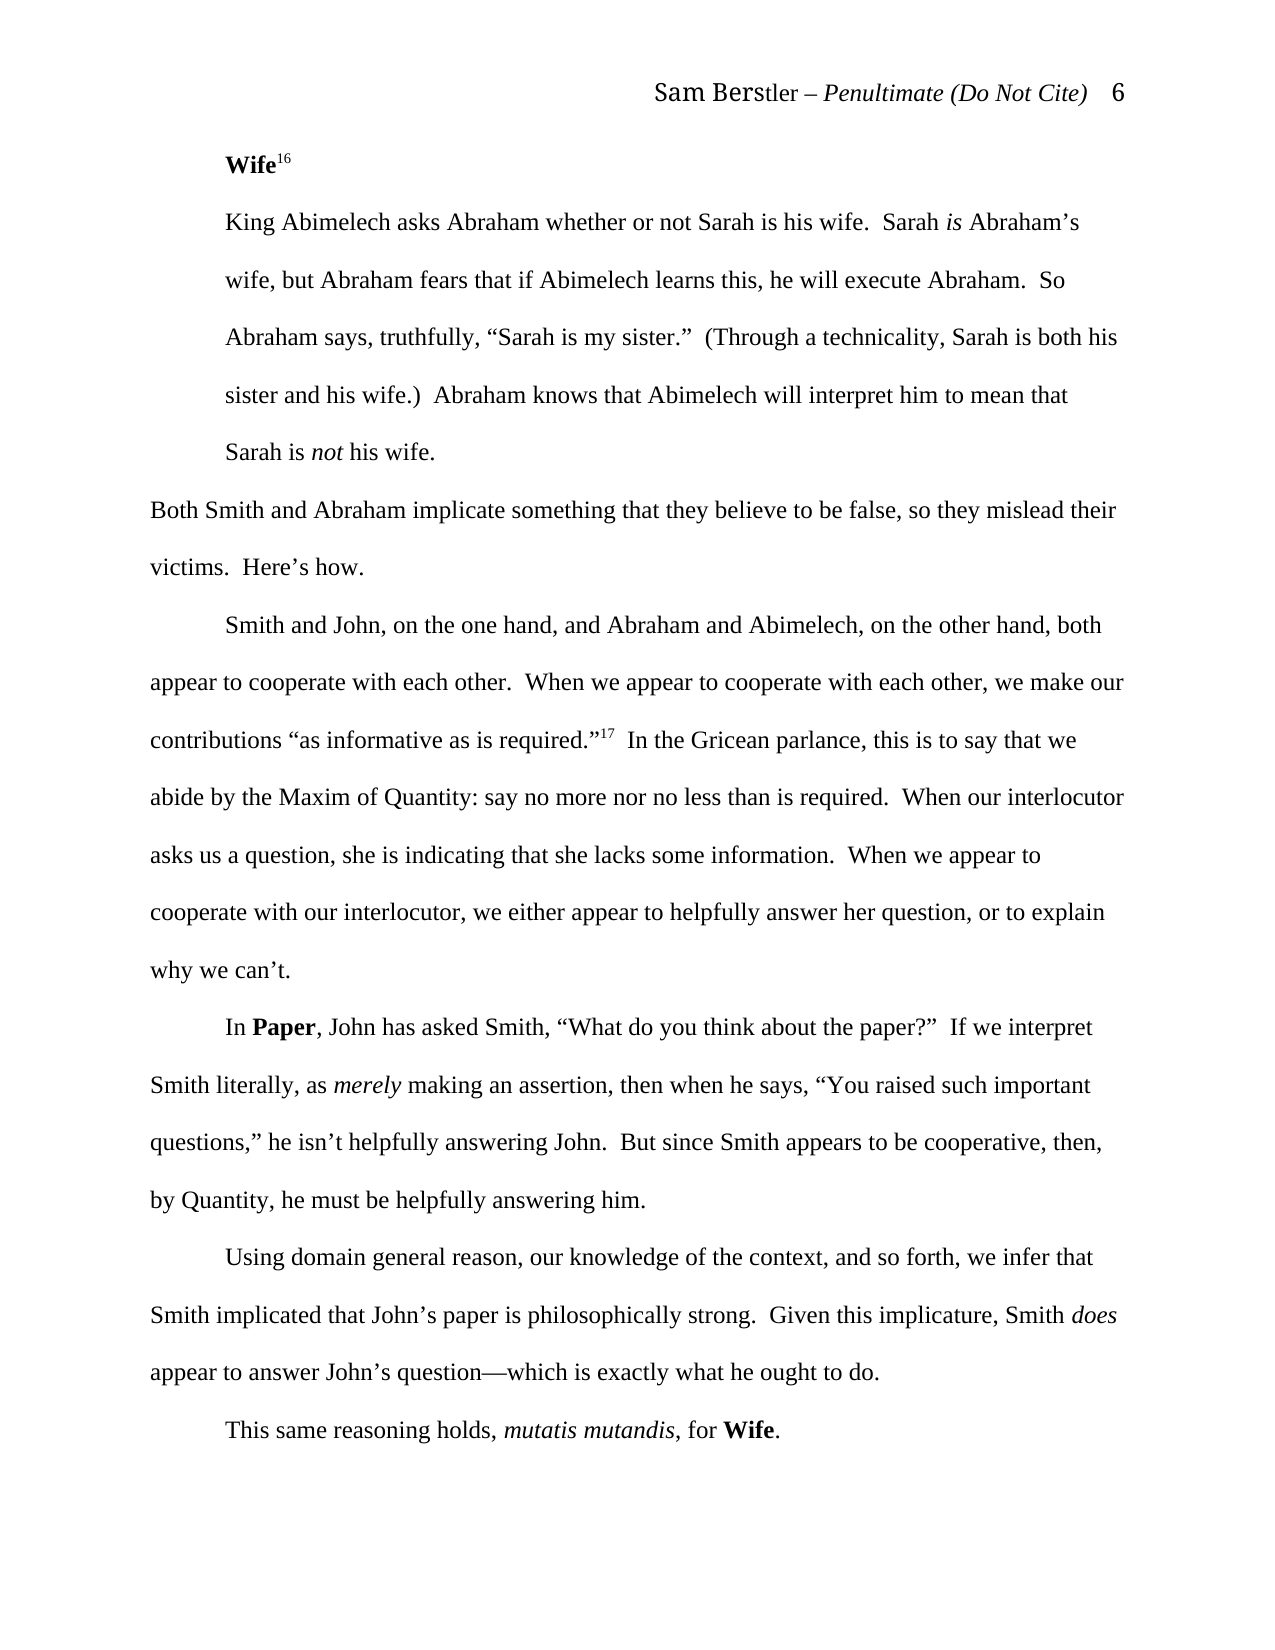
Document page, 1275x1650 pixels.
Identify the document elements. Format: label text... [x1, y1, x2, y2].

text This same reasoning holds, mutatis mutandis, for Wife. [150, 1415, 1125, 1444]
text King Abimelech asks Abraham whether or not Sarah is his wife. Sarah is Abraham’s wife, but Abraham fears that if Abimelech learns this, he will execute Abraham. So Abraham says, truthfully, “Sarah is my sister.” (Through a technicality, Sarah is both his sister and his wife.) Abraham knows that Abimelech will interpret him to mean that Sarah is not his wife. [225, 207, 1125, 466]
text Smith and John, on the one hand, and Abraham and Abimelech, on the other hand, both appear to cooperate with each other. When we appear to cooperate with each other, we make our contributions “as informative as is required.” In the Gricean parlance, this is to say that we abide by the Maxim of Quantity: say no more nor no less than is required. When our interlocutor asks us a question, she is indicating that she lacks some information. When we appear to cooperate with our interlocutor, we either appear to helpfully answer her question, or to explain why we can’t. [150, 610, 1125, 984]
text Using domain general reason, our knowledge of the context, and so forth, we infer that Smith implicated that John’s paper is philosophically strong. Given this implicature, Smith does appear to answer John’s question—which is exactly what he ought to do. [150, 1242, 1125, 1386]
text Wife [150, 150, 1125, 179]
text In Paper, John has asked Smith, “What do you think about the paper?” If we interpret Smith literally, as merely making an assertion, then when he says, “You raised such important questions,” he isn’t helpfully answering John. But since Smith appears to be cooperative, then, by Quantity, he must be helpfully answering him. [150, 1012, 1125, 1214]
text Both Smith and Abraham implicate something that they believe to be false, so they mislead their victims. Here’s how. [150, 495, 1125, 581]
